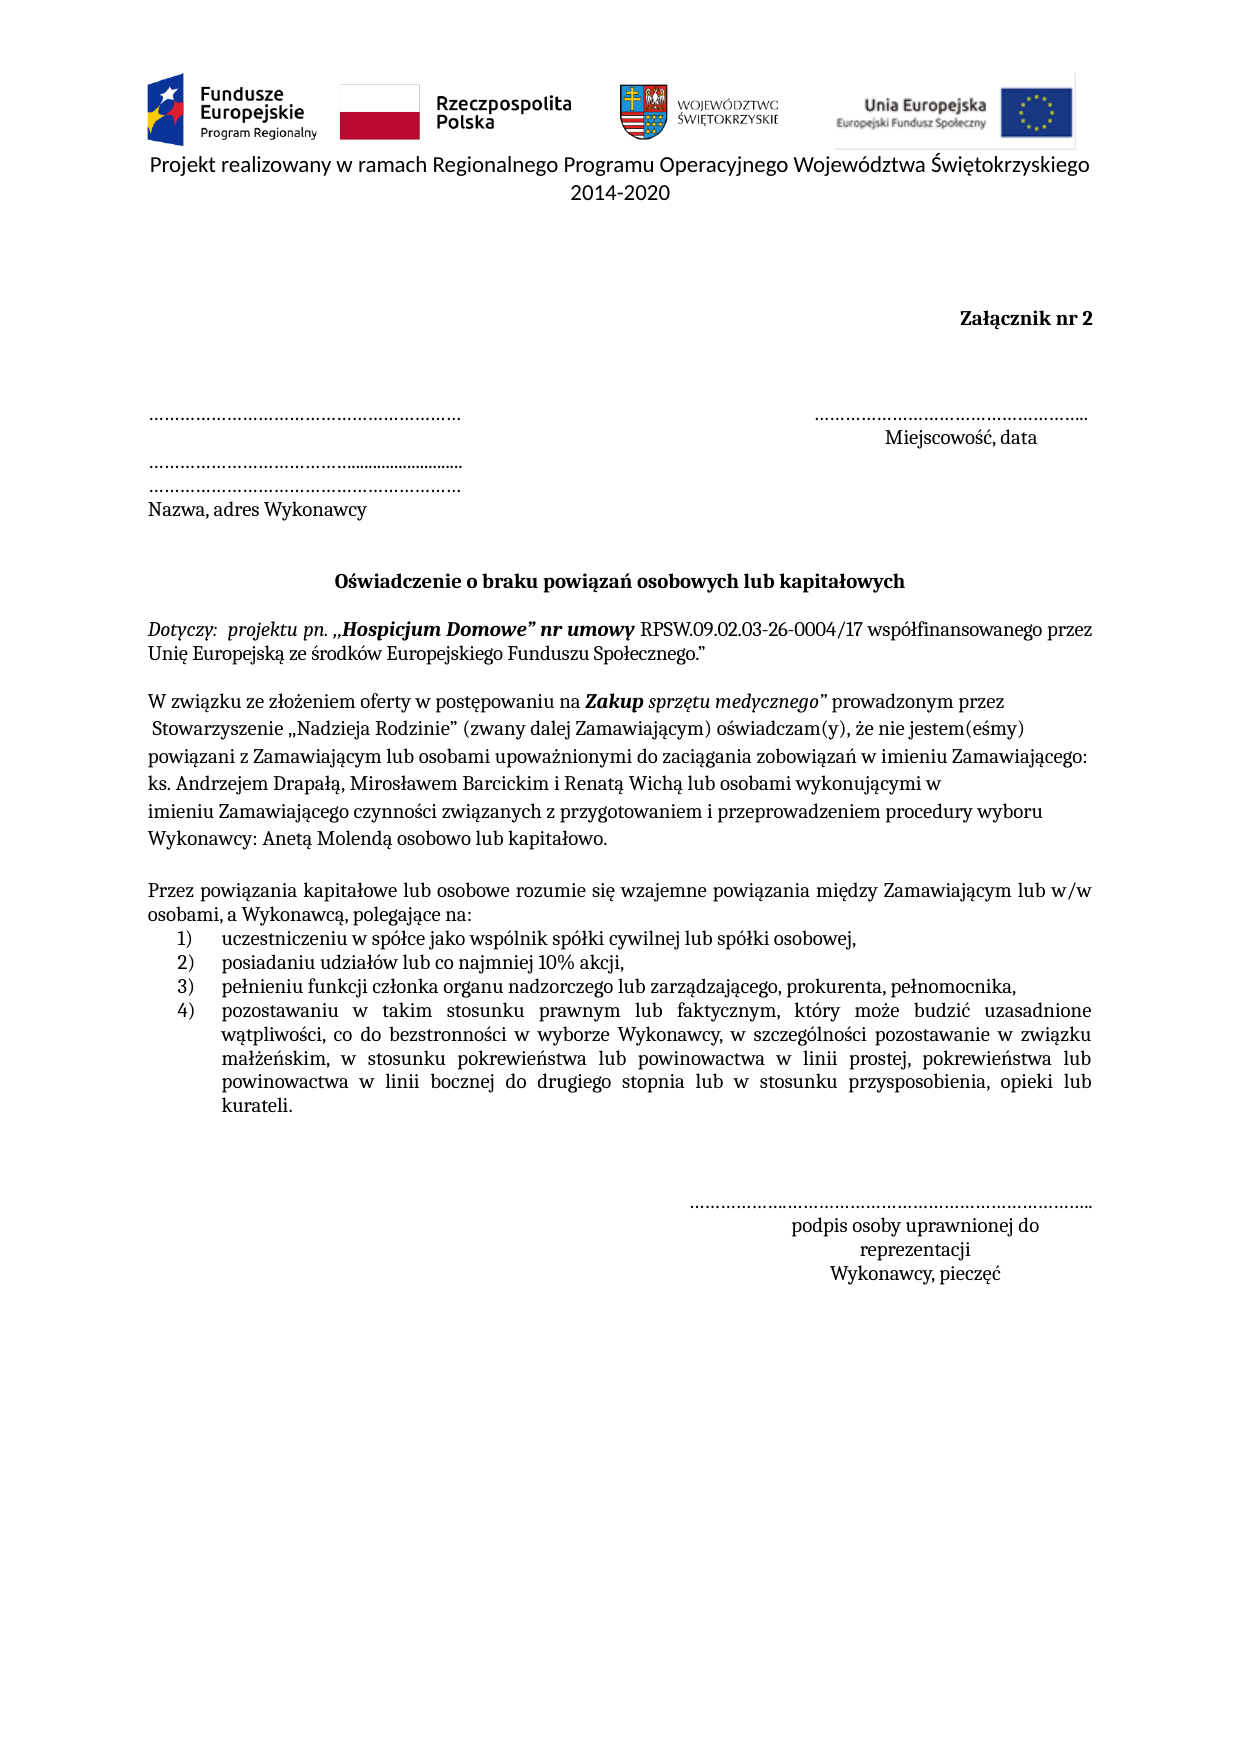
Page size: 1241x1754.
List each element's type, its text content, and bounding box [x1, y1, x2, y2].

text …………………………………………………… Nazwa, adres Wykonawcy [148, 474, 1093, 522]
text Miejscowość, data [148, 426, 1093, 450]
text Oświadczenie o braku powiązań osobowych lub kapitałowych [148, 570, 1093, 594]
text ………………………………….......................... [148, 450, 1093, 474]
text Wykonawcy, pieczęć [738, 1262, 1093, 1286]
list uczestniczeniu w spółce jako wspólnik spółki cywilnej lub spółki osobowej, [177, 926, 1093, 950]
picture [834, 73, 1077, 151]
list posiadaniu udziałów lub co najmniej 10% akcji, [177, 950, 1093, 974]
text Przez powiązania kapitałowe lub osobowe rozumie się wzajemne powiązania między Zamawiającym lub w/w osobami, a Wykonawcą, polegające na: [148, 878, 1093, 926]
text …………………………………………………… …………………………………………….. [148, 402, 1093, 426]
text W związku ze złożeniem oferty w postępowaniu na Zakup sprzętu medycznego” prowadzonym przez Stowarzyszenie ,,Nadzieja Rodzinie” (zwany dalej Zamawiającym) oświadczam(y), że nie jestem(eśmy) powiązani z Zamawiającym lub osobami upoważnionymi do zaciągania zobowiązań w imieniu Zamawiającego: ks. Andrzejem Drapałą, Mirosławem Barcickim i Renatą Wichą lub osobami wykonującymi w imieniu Zamawiającego czynności związanych z przygotowaniem i przeprowadzeniem procedury wyboru Wykonawcy: Anetą Molendą osobowo lub kapitałowo. [148, 689, 1093, 851]
text Dotyczy: projektu pn. ,,Hospicjum Domowe” nr umowy RPSW.09.02.03-26-0004/17 współfinansowanego przez Unię Europejską ze środków Europejskiego Funduszu Społecznego.” [148, 618, 1093, 666]
text ……………….………………………………………………….. [148, 1190, 1093, 1214]
text podpis osoby uprawnionej do reprezentacji [738, 1214, 1093, 1262]
list pełnieniu funkcji członka organu nadzorczego lub zarządzającego, prokurenta, pełnomocnika, [177, 974, 1093, 998]
text Załącznik nr 2 [148, 306, 1093, 330]
picture [339, 73, 571, 146]
picture [147, 73, 317, 146]
list pozostawaniu w takim stosunku prawnym lub faktycznym, który może budzić uzasadnione wątpliwości, co do bezstronności w wyborze Wykonawcy, w szczególności pozostawanie w związku małżeńskim, w stosunku pokrewieństwa lub powinowactwa w linii prostej, pokrewieństwa lub powinowactwa w linii bocznej do drugiego stopnia lub w stosunku przysposobienia, opieki lub kurateli. [177, 998, 1093, 1118]
picture [620, 73, 778, 146]
